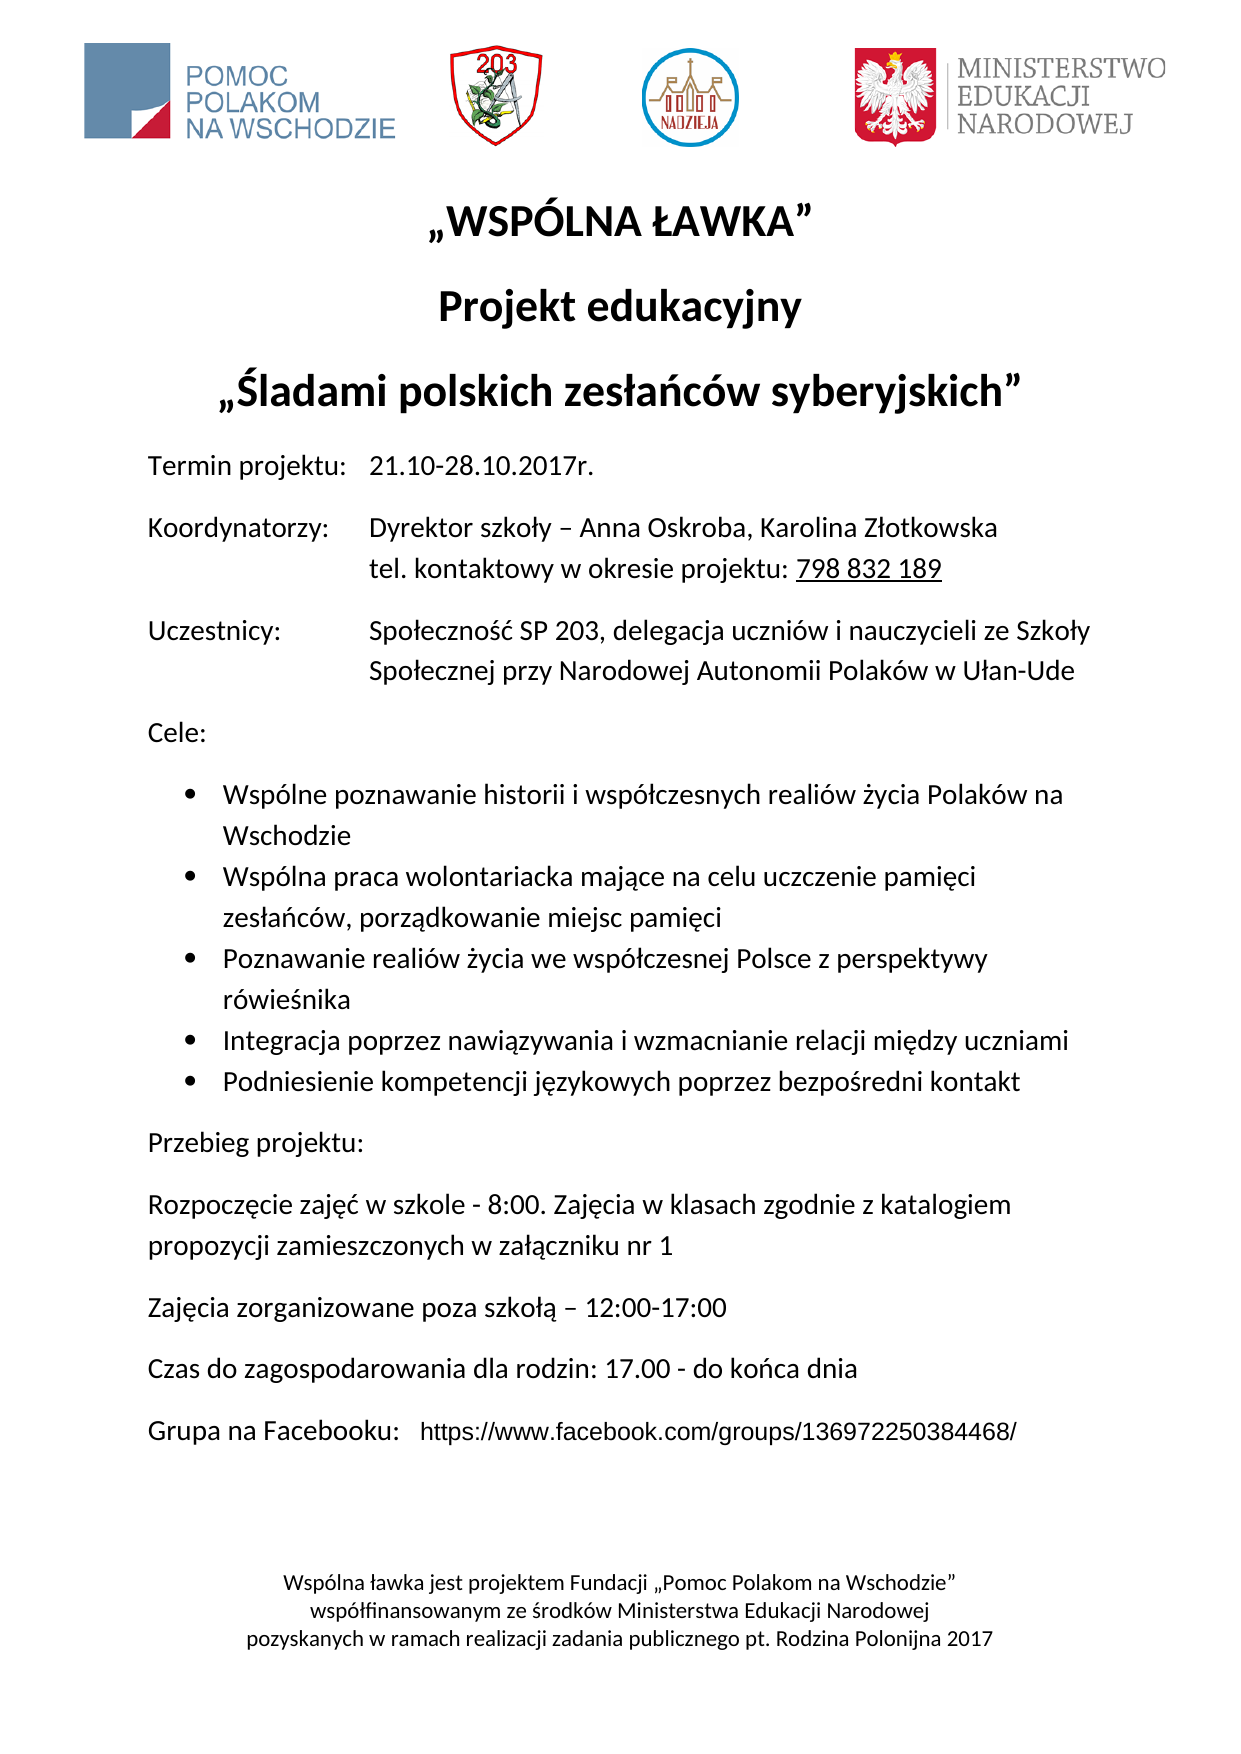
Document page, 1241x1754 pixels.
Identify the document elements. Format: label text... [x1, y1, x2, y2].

list Wspólne poznawanie historii i współczesnych realiów życia Polaków na Wschodzie [185, 776, 1093, 853]
list Integracja poprzez nawiązywania i wzmacnianie relacji między uczniami [185, 1022, 1093, 1057]
text Termin projektu: 21.10-28.10.2017r. [148, 447, 1093, 483]
text Grupa na Facebooku: https://www.facebook.com/groups/136972250384468/ [148, 1412, 1093, 1448]
text Uczestnicy: Społeczność SP 203, delegacja uczniów i nauczycieli ze Szkoły Społecznej przy Narodowej Autonomii Polaków w Ułan-Ude [148, 612, 1093, 688]
picture [84, 43, 396, 147]
text Czas do zagospodarowania dla rodzin: 17.00 - do końca dnia [148, 1351, 1093, 1386]
picture [854, 48, 1166, 147]
text „WSPÓLNA ŁAWKA” [148, 192, 1093, 248]
text „Śladami polskich zesłańców syberyjskich” [148, 362, 1093, 418]
text Projekt edukacyjny [148, 277, 1093, 333]
text Zajęcia zorganizowane poza szkołą – 12:00-17:00 [148, 1289, 1093, 1324]
picture [646, 53, 734, 142]
text Przebieg projektu: [148, 1124, 1093, 1160]
picture [642, 111, 678, 147]
text Rozpoczęcie zajęć w szkole - 8:00. Zajęcia w klasach zgodnie z katalogiem propozycji zamieszczonych w załączniku nr 1 [148, 1186, 1093, 1263]
picture [642, 48, 681, 85]
list Poznawanie realiów życia we współczesnej Polsce z perspektywy rówieśnika [185, 940, 1093, 1016]
list Podniesienie kompetencji językowych poprzez bezpośredni kontakt [185, 1063, 1093, 1098]
text Koordynatorzy: Dyrektor szkoły – Anna Oskroba, Karolina Złotkowska tel. kontaktowy w okresie projektu: 798 832 189 [148, 509, 1093, 585]
picture [448, 43, 544, 147]
text Cele: [148, 714, 1093, 750]
picture [703, 111, 739, 147]
list Wspólna praca wolontariacka mające na celu uczczenie pamięci zesłańców, porządkowanie miejsc pamięci [185, 858, 1093, 934]
picture [700, 48, 739, 85]
